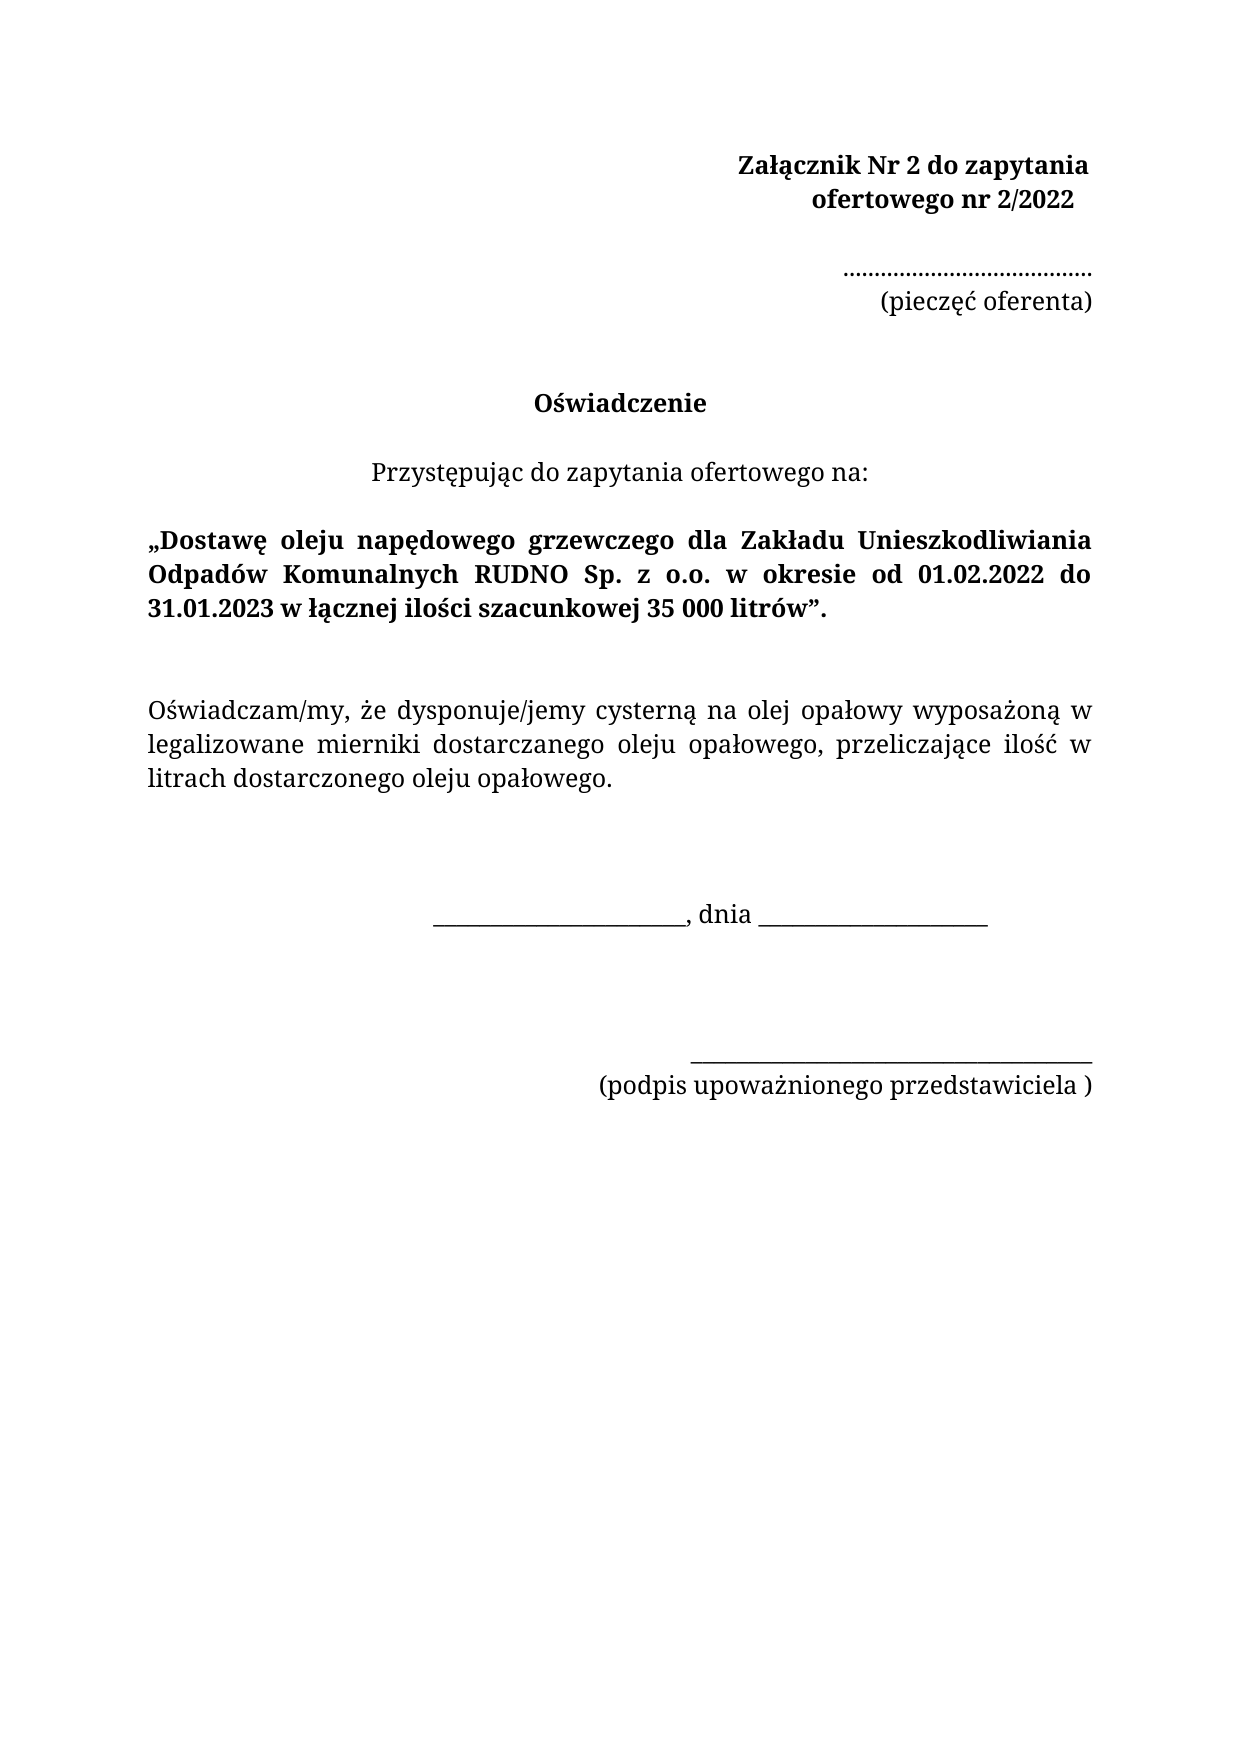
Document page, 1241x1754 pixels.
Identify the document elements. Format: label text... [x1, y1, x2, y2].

text Oświadczam/my, że dysponuje/jemy cysterną na olej opałowy wyposażoną w legalizowane mierniki dostarczanego oleju opałowego, przeliczające ilość w litrach dostarczonego oleju opałowego. [148, 693, 1093, 795]
text ........................................ [148, 250, 1093, 284]
text ___________________________________ (podpis upoważnionego przedstawiciela ) [148, 1033, 1093, 1101]
text Przystępując do zapytania ofertowego na: [148, 454, 1093, 488]
text Załącznik Nr 2 do zapytania ofertowego nr 2/2022 [148, 148, 1093, 216]
text „Dostawę oleju napędowego grzewczego dla Zakładu Unieszkodliwiania Odpadów Komunalnych RUDNO Sp. z o.o. w okresie od 01.02.2022 do 31.01.2023 w łącznej ilości szacunkowej 35 000 litrów”. [148, 522, 1093, 624]
text ______________________, dnia ____________________ [148, 897, 1093, 931]
text (pieczęć oferenta) [148, 284, 1093, 318]
text Oświadczenie [148, 386, 1093, 420]
